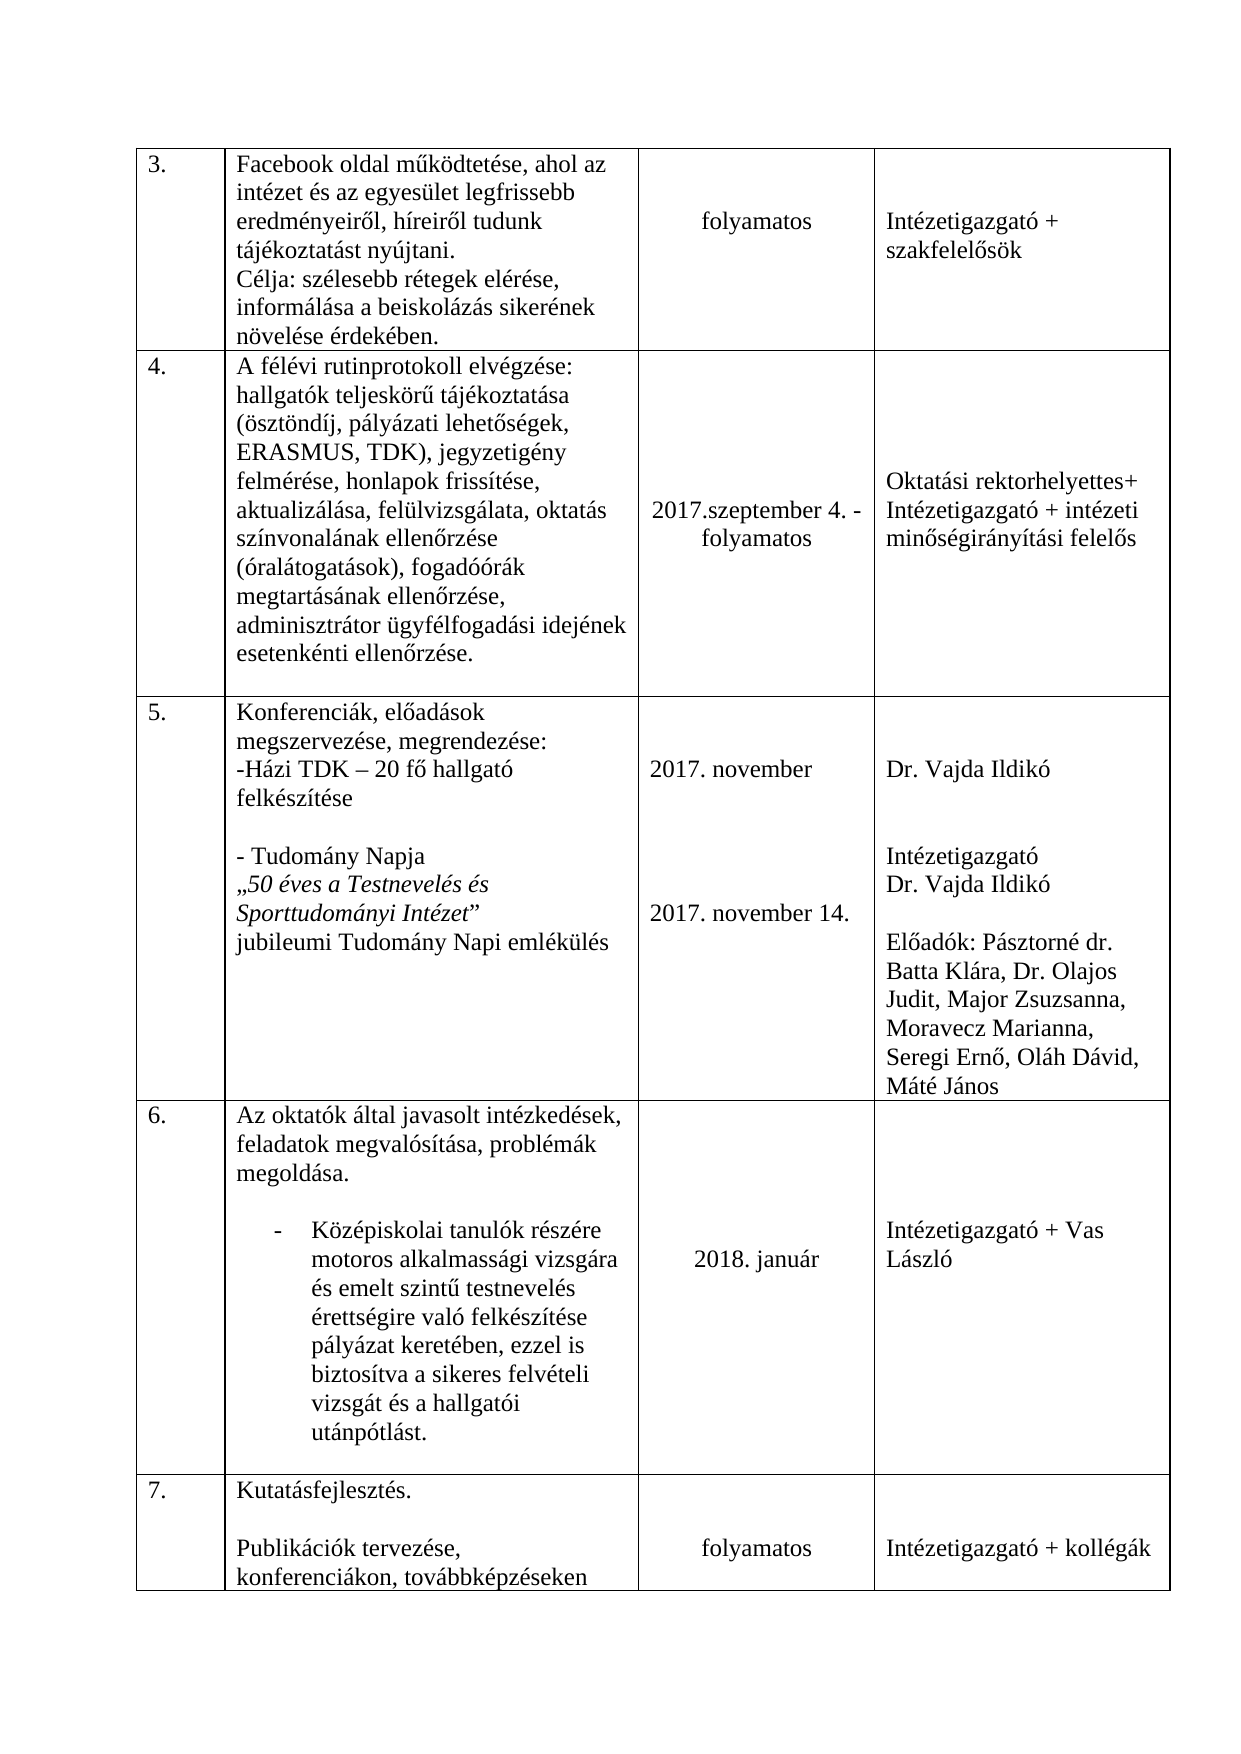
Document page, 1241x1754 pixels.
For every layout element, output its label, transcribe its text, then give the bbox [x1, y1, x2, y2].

table_cell folyamatos [639, 149, 874, 350]
table_cell A félévi rutinprotokoll elvégzése: hallgatók teljeskörű tájékoztatása (ösztöndíj, pályázati lehetőségek, ERASMUS, TDK), jegyzetigény felmérése, honlapok frissítése, aktualizálása, felülvizsgálata, oktatás színvonalának ellenőrzése (óralátogatások), fogadóórák megtartásának ellenőrzése, adminisztrátor ügyfélfogadási idejének esetenkénti ellenőrzése. [226, 351, 638, 696]
table_cell 2018. január [639, 1101, 874, 1474]
table_cell 3. [137, 149, 224, 350]
table_cell 2017. november 2017. november 14. [639, 697, 874, 1099]
table_cell 5. [137, 697, 224, 1099]
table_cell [639, 1475, 874, 1590]
table_cell Intézetigazgató + szakfelelősök [875, 149, 1169, 350]
table_cell 4. [137, 351, 224, 696]
table_cell Intézetigazgató + Vas László [875, 1101, 1169, 1474]
table_cell Konferenciák, előadások megszervezése, megrendezése: -Házi TDK – 20 fő hallgató felkészítése - Tudomány Napja „50 éves a Testnevelés és Sporttudományi Intézet” jubileumi Tudomány Napi emlékülés [226, 697, 638, 1099]
table_cell 7. [137, 1475, 224, 1590]
table_cell Az oktatók által javasolt intézkedések, feladatok megvalósítása, problémák megoldása. Középiskolai tanulók részére motoros alkalmassági vizsgára és emelt szintű testnevelés érettségire való felkészítése pályázat keretében, ezzel is biztosítva a sikeres felvételi vizsgát és a hallgatói utánpótlást. [226, 1101, 638, 1474]
table_cell 2017.szeptember 4. - folyamatos [639, 351, 874, 696]
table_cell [226, 1475, 638, 1590]
table_cell Dr. Vajda Ildikó Intézetigazgató Dr. Vajda Ildikó Előadók: Pásztorné dr. Batta Klára, Dr. Olajos Judit, Major Zsuzsanna, Moravecz Marianna, Seregi Ernő, Oláh Dávid, Máté János [875, 697, 1169, 1099]
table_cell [875, 1475, 1169, 1590]
table_cell Oktatási rektorhelyettes+ Intézetigazgató + intézeti minőségirányítási felelős [875, 351, 1169, 696]
table_cell 6. [137, 1101, 224, 1474]
table_cell Facebook oldal működtetése, ahol az intézet és az egyesület legfrissebb eredményeiről, híreiről tudunk tájékoztatást nyújtani. Célja: szélesebb rétegek elérése, informálása a beiskolázás sikerének növelése érdekében. [226, 149, 638, 350]
